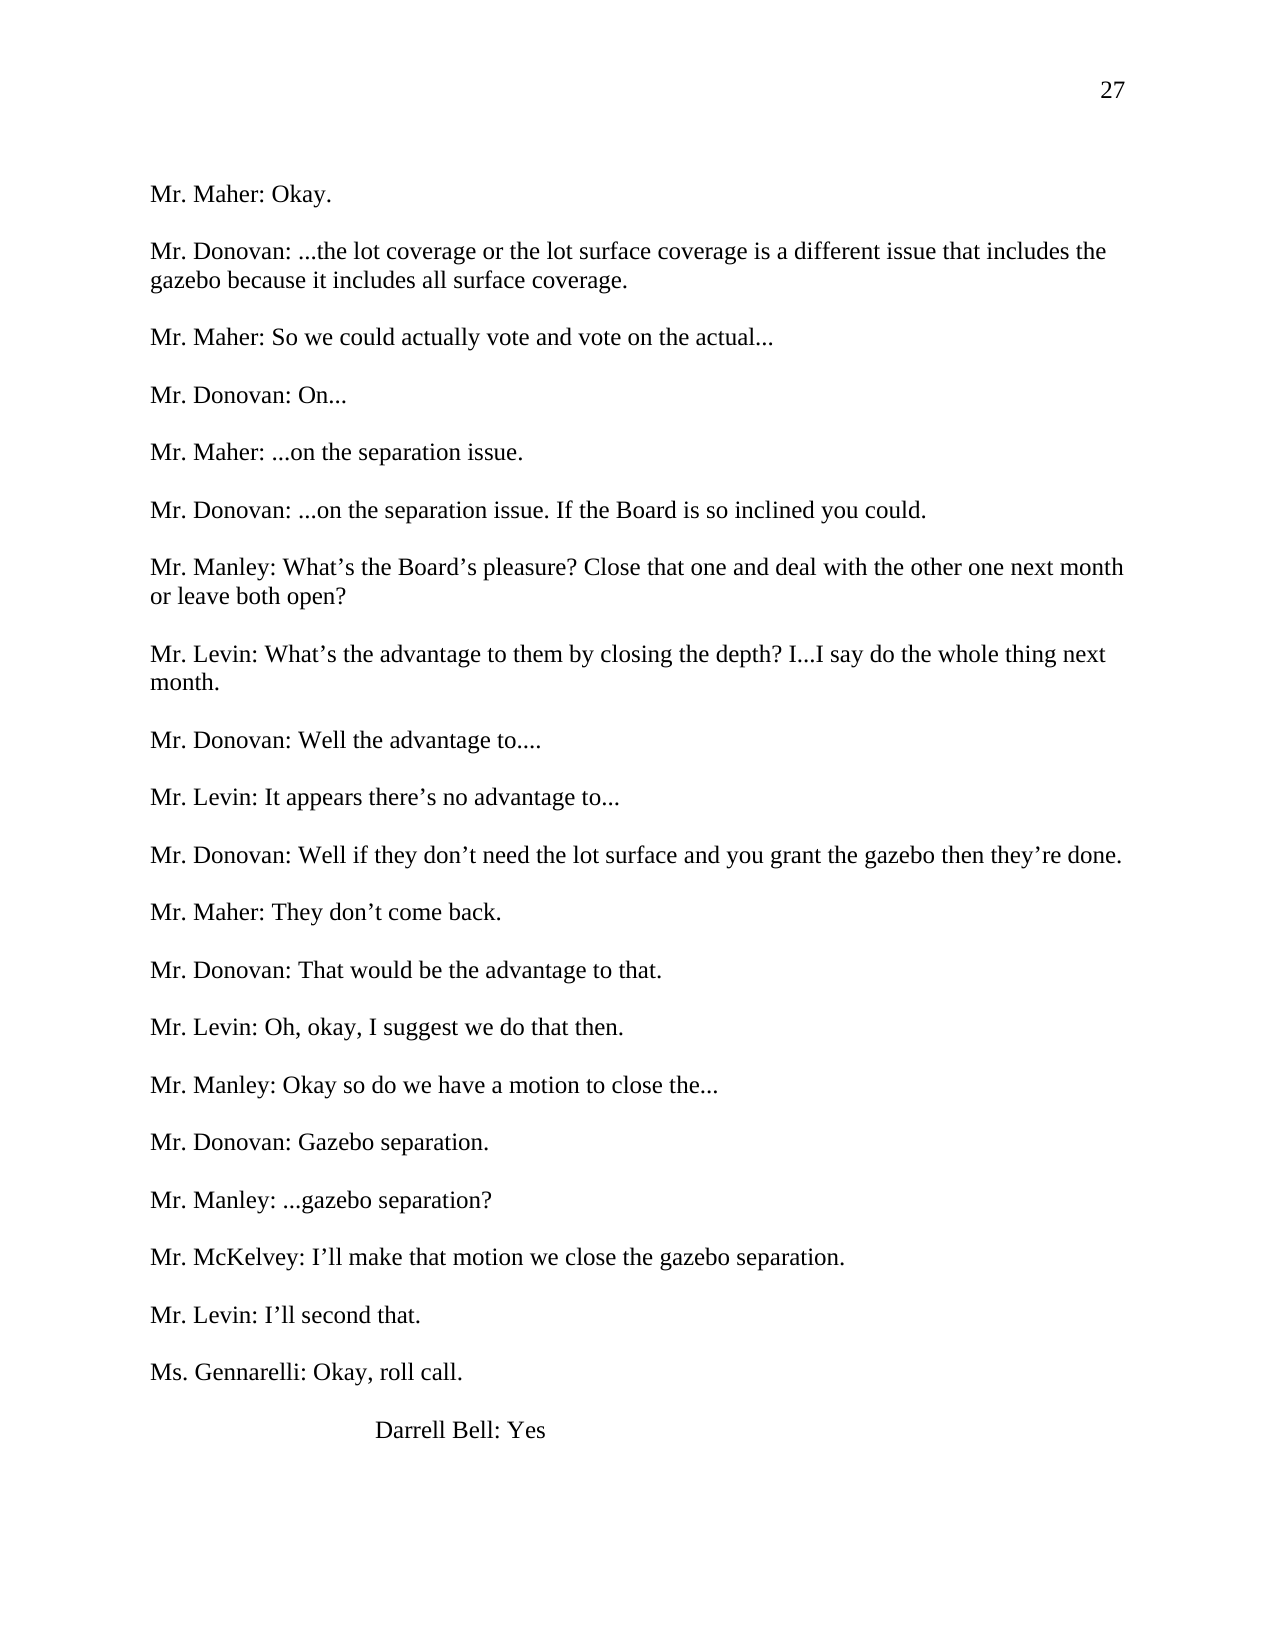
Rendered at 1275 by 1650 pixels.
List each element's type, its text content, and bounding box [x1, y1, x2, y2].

text Mr. Donovan: On... [150, 380, 1125, 409]
text Mr. Levin: I’ll second that. [150, 1300, 1125, 1329]
text Mr. Donovan: Gazebo separation. [150, 1127, 1125, 1156]
text Mr. Maher: They don’t come back. [150, 897, 1125, 926]
text Mr. Maher: ...on the separation issue. [150, 437, 1125, 466]
text Ms. Gennarelli: Okay, roll call. [150, 1357, 1125, 1386]
text Mr. Donovan: ...the lot coverage or the lot surface coverage is a different issue that includes the gazebo because it includes all surface coverage. [150, 236, 1125, 294]
text Mr. Donovan: Well the advantage to.... [150, 725, 1125, 754]
text Mr. Levin: It appears there’s no advantage to... [150, 782, 1125, 811]
text Mr. Levin: Oh, okay, I suggest we do that then. [150, 1012, 1125, 1041]
text Mr. Manley: What’s the Board’s pleasure? Close that one and deal with the other one next month or leave both open? [150, 552, 1125, 610]
text Darrell Bell: Yes [150, 1415, 1125, 1444]
text Mr. Maher: Okay. [150, 179, 1125, 207]
text Mr. Manley: ...gazebo separation? [150, 1185, 1125, 1214]
text Mr. Manley: Okay so do we have a motion to close the... [150, 1070, 1125, 1099]
text Mr. McKelvey: I’ll make that motion we close the gazebo separation. [150, 1242, 1125, 1271]
text Mr. Levin: What’s the advantage to them by closing the depth? I...I say do the whole thing next month. [150, 639, 1125, 696]
text Mr. Maher: So we could actually vote and vote on the actual... [150, 322, 1125, 351]
text Mr. Donovan: ...on the separation issue. If the Board is so inclined you could. [150, 495, 1125, 524]
text Mr. Donovan: That would be the advantage to that. [150, 955, 1125, 984]
text Mr. Donovan: Well if they don’t need the lot surface and you grant the gazebo then they’re done. [150, 840, 1125, 869]
